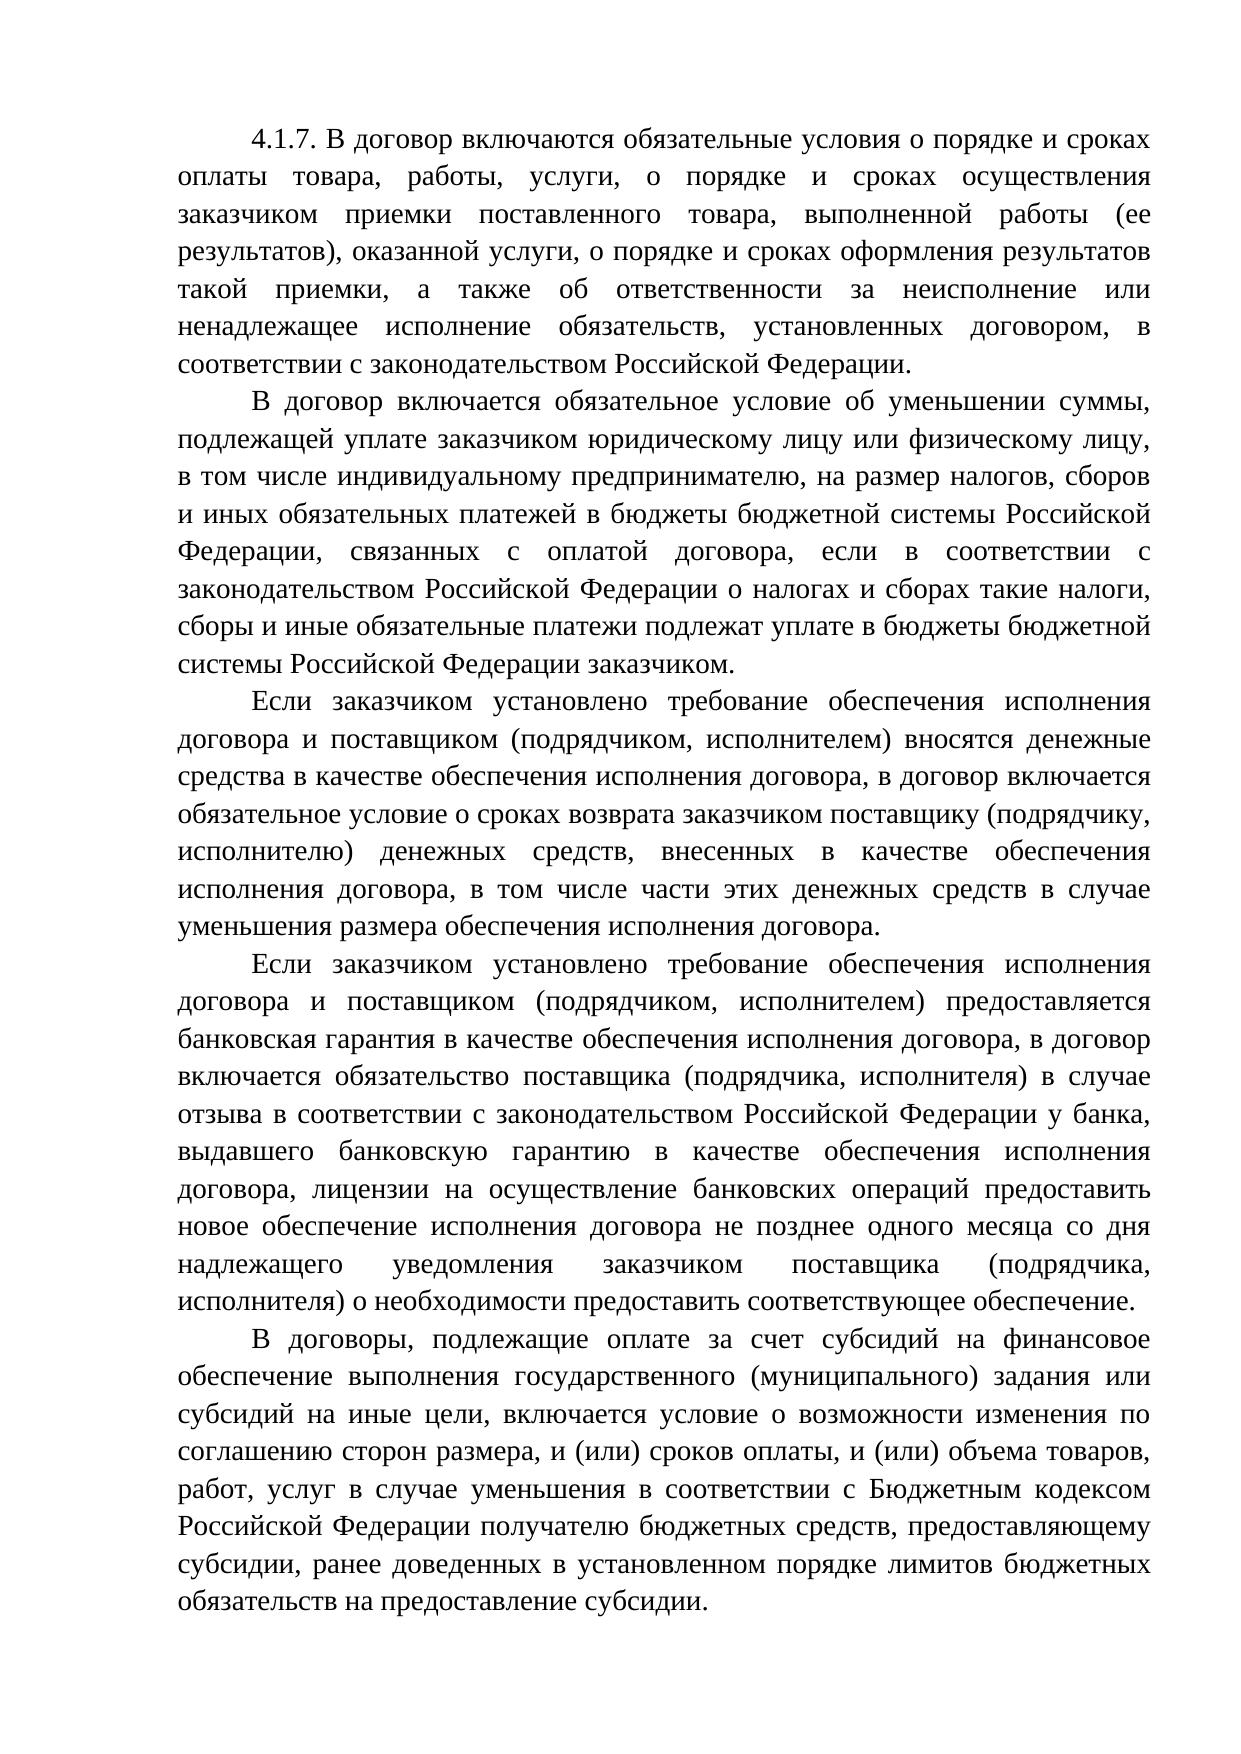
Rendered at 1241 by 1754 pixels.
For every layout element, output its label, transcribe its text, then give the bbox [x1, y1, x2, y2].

text Если заказчиком установлено требование обеспечения исполнения договора и поставщиком (подрядчиком, исполнителем) предоставляется банковская гарантия в качестве обеспечения исполнения договора, в договор включается обязательство поставщика (подрядчика, исполнителя) в случае отзыва в соответствии с законодательством Российской Федерации у банка, выдавшего банковскую гарантию в качестве обеспечения исполнения договора, лицензии на осуществление банковских операций предоставить новое обеспечение исполнения договора не позднее одного месяца со дня надлежащего уведомления заказчиком поставщика (подрядчика, исполнителя) о необходимости предоставить соответствующее обеспечение. [177, 943, 1152, 1318]
text Если заказчиком установлено требование обеспечения исполнения договора и поставщиком (подрядчиком, исполнителем) вносятся денежные средства в качестве обеспечения исполнения договора, в договор включается обязательное условие о сроках возврата заказчиком поставщику (подрядчику, исполнителю) денежных средств, внесенных в качестве обеспечения исполнения договора, в том числе части этих денежных средств в случае уменьшения размера обеспечения исполнения договора. [177, 681, 1152, 943]
text 4.1.7. В договор включаются обязательные условия о порядке и сроках оплаты товара, работы, услуги, о порядке и сроках осуществления заказчиком приемки поставленного товара, выполненной работы (ее результатов), оказанной услуги, о порядке и сроках оформления результатов такой приемки, а также об ответственности за неисполнение или ненадлежащее исполнение обязательств, установленных договором, в соответствии с законодательством Российской Федерации. [177, 118, 1152, 381]
text В договоры, подлежащие оплате за счет субсидий на финансовое обеспечение выполнения государственного (муниципального) задания или субсидий на иные цели, включается условие о возможности изменения по соглашению сторон размера, и (или) сроков оплаты, и (или) объема товаров, работ, услуг в случае уменьшения в соответствии с Бюджетным кодексом Российской Федерации получателю бюджетных средств, предоставляющему субсидии, ранее доведенных в установленном порядке лимитов бюджетных обязательств на предоставление субсидии. [177, 1318, 1152, 1618]
text В договор включается обязательное условие об уменьшении суммы, подлежащей уплате заказчиком юридическому лицу или физическому лицу, в том числе индивидуальному предпринимателю, на размер налогов, сборов и иных обязательных платежей в бюджеты бюджетной системы Российской Федерации, связанных с оплатой договора, если в соответствии с законодательством Российской Федерации о налогах и сборах такие налоги, сборы и иные обязательные платежи подлежат уплате в бюджеты бюджетной системы Российской Федерации заказчиком. [177, 381, 1152, 681]
